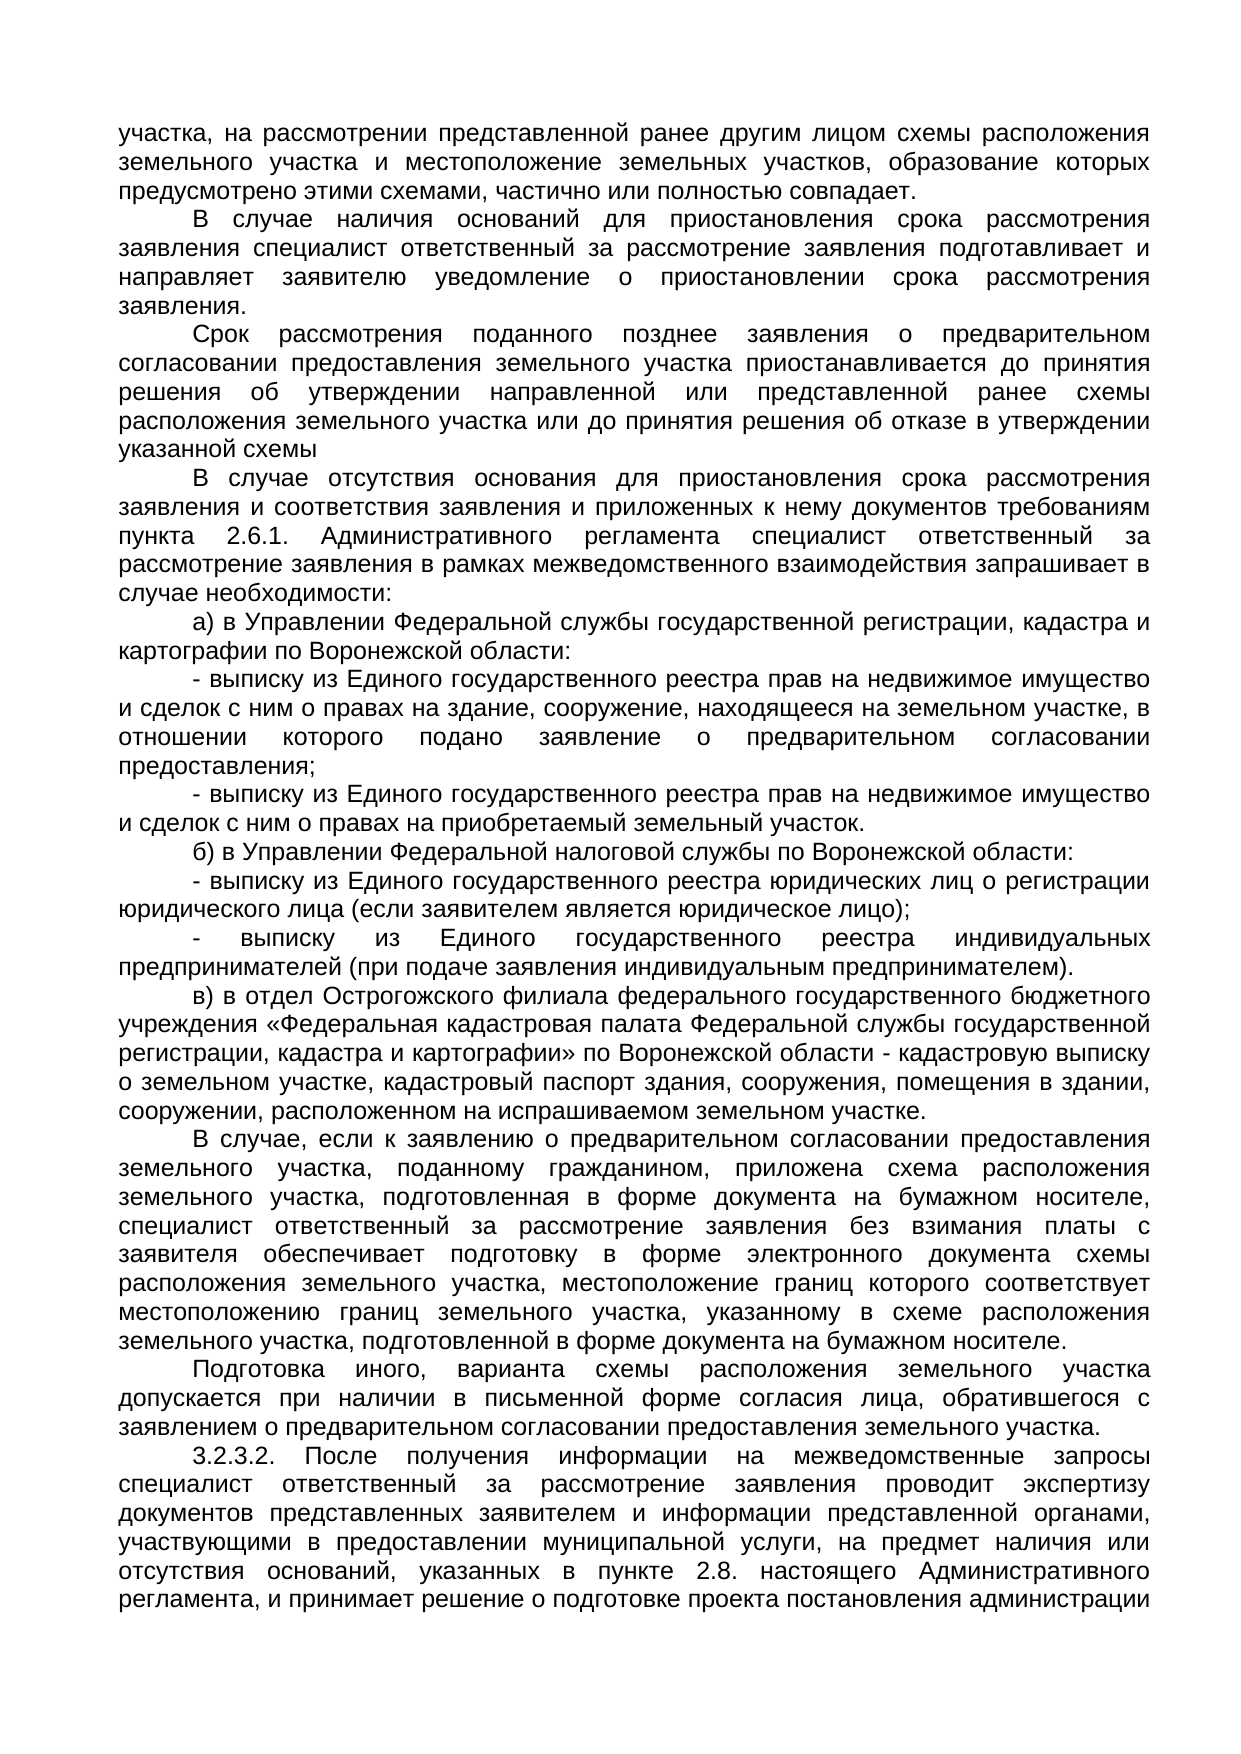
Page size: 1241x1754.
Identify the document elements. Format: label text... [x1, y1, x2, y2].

text а) в Управлении Федеральной службы государственной регистрации, кадастра и картографии по Воронежской области: [118, 607, 1152, 664]
text Подготовка иного, варианта схемы расположения земельного участка допускается при наличии в письменной форме согласия лица, обратившегося с заявлением о предварительном согласовании предоставления земельного участка. [118, 1354, 1152, 1441]
text в) в отдел Острогожского филиала федерального государственного бюджетного учреждения «Федеральная кадастровая палата Федеральной службы государственной регистрации, кадастра и картографии» по Воронежской области - кадастровую выписку о земельном участке, кадастровый паспорт здания, сооружения, помещения в здании, сооружении, расположенном на испрашиваемом земельном участке. [118, 981, 1152, 1124]
text Срок рассмотрения поданного позднее заявления о предварительном согласовании предоставления земельного участка приостанавливается до принятия решения об утверждении направленной или представленной ранее схемы расположения земельного участка или до принятия решения об отказе в утверждении указанной схемы [118, 319, 1152, 463]
text - выписку из Единого государственного реестра юридических лиц о регистрации юридического лица (если заявителем является юридическое лицо); [118, 866, 1152, 923]
text - выписку из Единого государственного реестра индивидуальных предпринимателей (при подаче заявления индивидуальным предпринимателем). [118, 923, 1152, 981]
text В случае наличия оснований для приостановления срока рассмотрения заявления специалист ответственный за рассмотрение заявления подготавливает и направляет заявителю уведомление о приостановлении срока рассмотрения заявления. [118, 204, 1152, 319]
text В случае, если к заявлению о предварительном согласовании предоставления земельного участка, поданному гражданином, приложена схема расположения земельного участка, подготовленная в форме документа на бумажном носителе, специалист ответственный за рассмотрение заявления без взимания платы с заявителя обеспечивает подготовку в форме электронного документа схемы расположения земельного участка, местоположение границ которого соответствует местоположению границ земельного участка, указанному в схеме расположения земельного участка, подготовленной в форме документа на бумажном носителе. [118, 1124, 1152, 1354]
text - выписку из Единого государственного реестра прав на недвижимое имущество и сделок с ним о правах на приобретаемый земельный участок. [118, 779, 1152, 837]
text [118, 118, 1152, 204]
text В случае отсутствия основания для приостановления срока рассмотрения заявления и соответствия заявления и приложенных к нему документов требованиям пункта 2.6.1. Административного регламента специалист ответственный за рассмотрение заявления в рамках межведомственного взаимодействия запрашивает в случае необходимости: [118, 463, 1152, 607]
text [118, 1441, 1152, 1613]
text - выписку из Единого государственного реестра прав на недвижимое имущество и сделок с ним о правах на здание, сооружение, находящееся на земельном участке, в отношении которого подано заявление о предварительном согласовании предоставления; [118, 664, 1152, 779]
text б) в Управлении Федеральной налоговой службы по Воронежской области: [118, 837, 1152, 866]
